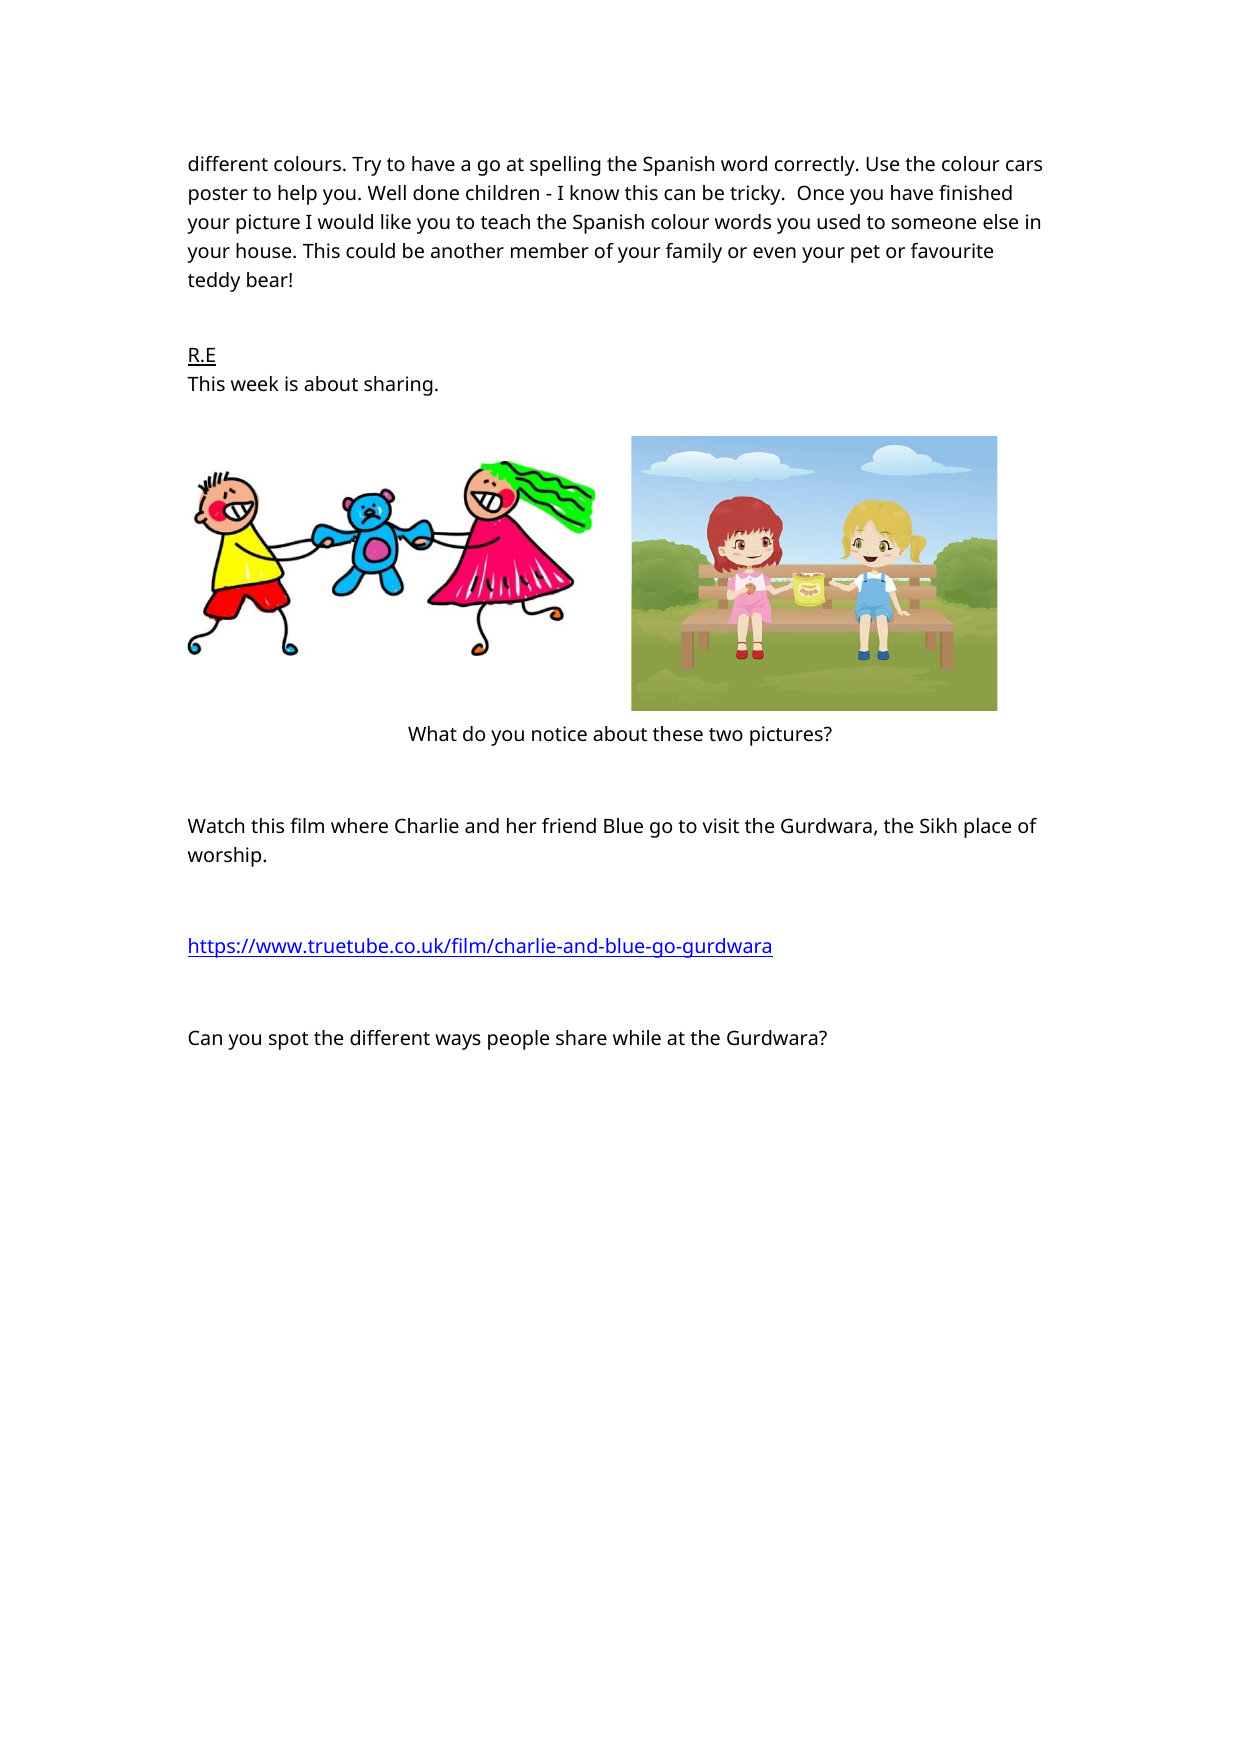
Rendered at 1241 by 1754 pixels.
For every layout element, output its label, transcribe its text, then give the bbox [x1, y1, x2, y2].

text Can you spot the different ways people share while at the Gurdwara? [187, 1024, 1053, 1051]
text What do you notice about these two pictures? [187, 721, 1053, 747]
picture [187, 461, 596, 656]
text This week is about sharing. [187, 370, 1053, 397]
text https://www.truetube.co.uk/film/charlie-and-blue-go-gurdwara [187, 932, 1053, 959]
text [187, 150, 1053, 293]
text R.E [187, 341, 1053, 368]
picture [631, 436, 998, 711]
text Watch this film where Charlie and her friend Blue go to visit the Gurdwara, the Sikh place of worship. [187, 812, 1053, 868]
